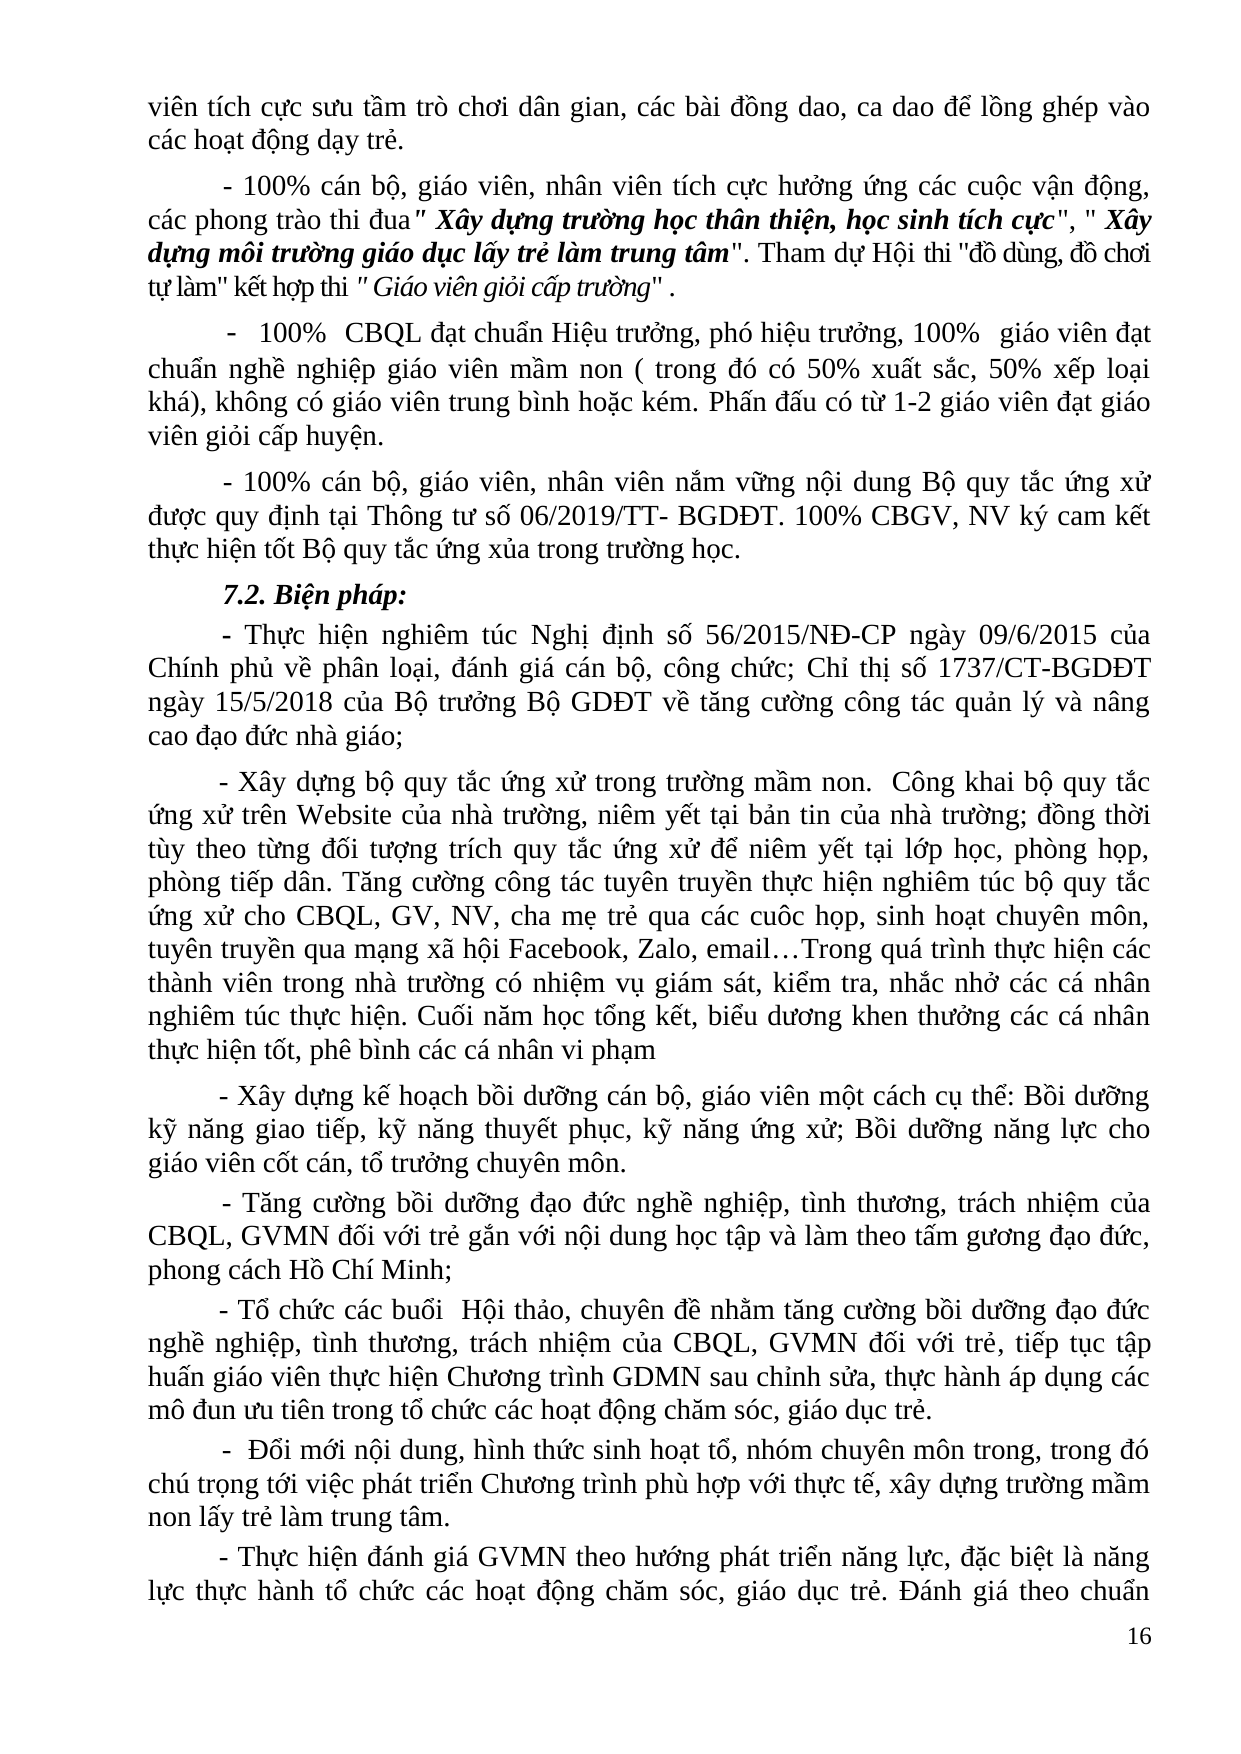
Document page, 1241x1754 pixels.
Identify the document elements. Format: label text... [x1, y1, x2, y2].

text - 100% cán bộ, giáo viên, nhân viên nắm vững nội dung Bộ quy tắc ứng xử được quy định tại Thông tư số 06/2019/TT- BGDĐT. 100% CBGV, NV ký cam kết thực hiện tốt Bộ quy tắc ứng xủa trong trường học. [148, 464, 1152, 565]
text - Tổ chức các buổi Hội thảo, chuyên đề nhằm tăng cường bồi dưỡng đạo đức nghề nghiệp, tình thương, trách nhiệm của CBQL, GVMN đối với trẻ, tiếp tục tập huấn giáo viên thực hiện Chương trình GDMN sau chỉnh sửa, thực hành áp dụng các mô đun ưu tiên trong tổ chức các hoạt động chăm sóc, giáo dục trẻ. [148, 1292, 1152, 1426]
text 7.2. Biện pháp: [148, 577, 1152, 611]
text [148, 1539, 1152, 1606]
text - Tăng cường bồi dưỡng đạo đức nghề nghiệp, tình thương, trách nhiệm của CBQL, GVMN đối với trẻ gắn với nội dung học tập và làm theo tấm gương đạo đức, phong cách Hồ Chí Minh; [148, 1185, 1152, 1286]
text - Xây dựng bộ quy tắc ứng xử trong trường mầm non. Công khai bộ quy tắc ứng xử trên Website của nhà trường, niêm yết tại bản tin của nhà trường; đồng thời tùy theo từng đối tượng trích quy tắc ứng xử để niêm yết tại lớp học, phòng họp, phòng tiếp dân. Tăng cường công tác tuyên truyền thực hiện nghiêm túc bộ quy tắc ứng xử cho CBQL, GV, NV, cha mẹ trẻ qua các cuôc họp, sinh hoạt chuyên môn, tuyên truyền qua mạng xã hội Facebook, Zalo, email…Trong quá trình thực hiện các thành viên trong nhà trường có nhiệm vụ giám sát, kiểm tra, nhắc nhở các cá nhân nghiêm túc thực hiện. Cuối năm học tổng kết, biểu dương khen thưởng các cá nhân thực hiện tốt, phê bình các cá nhân vi phạm [148, 764, 1152, 1066]
text - Đổi mới nội dung, hình thức sinh hoạt tổ, nhóm chuyên môn trong, trong đó chú trọng tới việc phát triển Chương trình phù hợp với thực tế, xây dựng trường mầm non lấy trẻ làm trung tâm. [148, 1432, 1152, 1533]
text - Xây dựng kế hoạch bồi dưỡng cán bộ, giáo viên một cách cụ thể: Bồi dưỡng kỹ năng giao tiếp, kỹ năng thuyết phục, kỹ năng ứng xử; Bồi dưỡng năng lực cho giáo viên cốt cán, tổ trưởng chuyên môn. [148, 1078, 1152, 1179]
text - 100% CBQL đạt chuẩn Hiệu trưởng, phó hiệu trưởng, 100% giáo viên đạt chuẩn nghề nghiệp giáo viên mầm non ( trong đó có 50% xuất sắc, 50% xếp loại khá), không có giáo viên trung bình hoặc kém. Phấn đấu có từ 1-2 giáo viên đạt giáo viên giỏi cấp huyện. [148, 315, 1152, 452]
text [148, 89, 1152, 156]
text - Thực hiện nghiêm túc Nghị định số 56/2015/NĐ-CP ngày 09/6/2015 của Chính phủ về phân loại, đánh giá cán bộ, công chức; Chỉ thị số 1737/CT-BGDĐT ngày 15/5/2018 của Bộ trưởng Bộ GDĐT về tăng cường công tác quản lý và nâng cao đạo đức nhà giáo; [148, 617, 1152, 751]
text - 100% cán bộ, giáo viên, nhân viên tích cực hưởng ứng các cuộc vận động, các phong trào thi đua" Xây dựng trường học thân thiện, học sinh tích cực", " Xây dựng môi trường giáo dục lấy trẻ làm trung tâm". Tham dự Hội thi "đồ dùng, đồ chơi tự làm" kết hợp thi " Giáo viên giỏi cấp trường" . [148, 168, 1152, 302]
